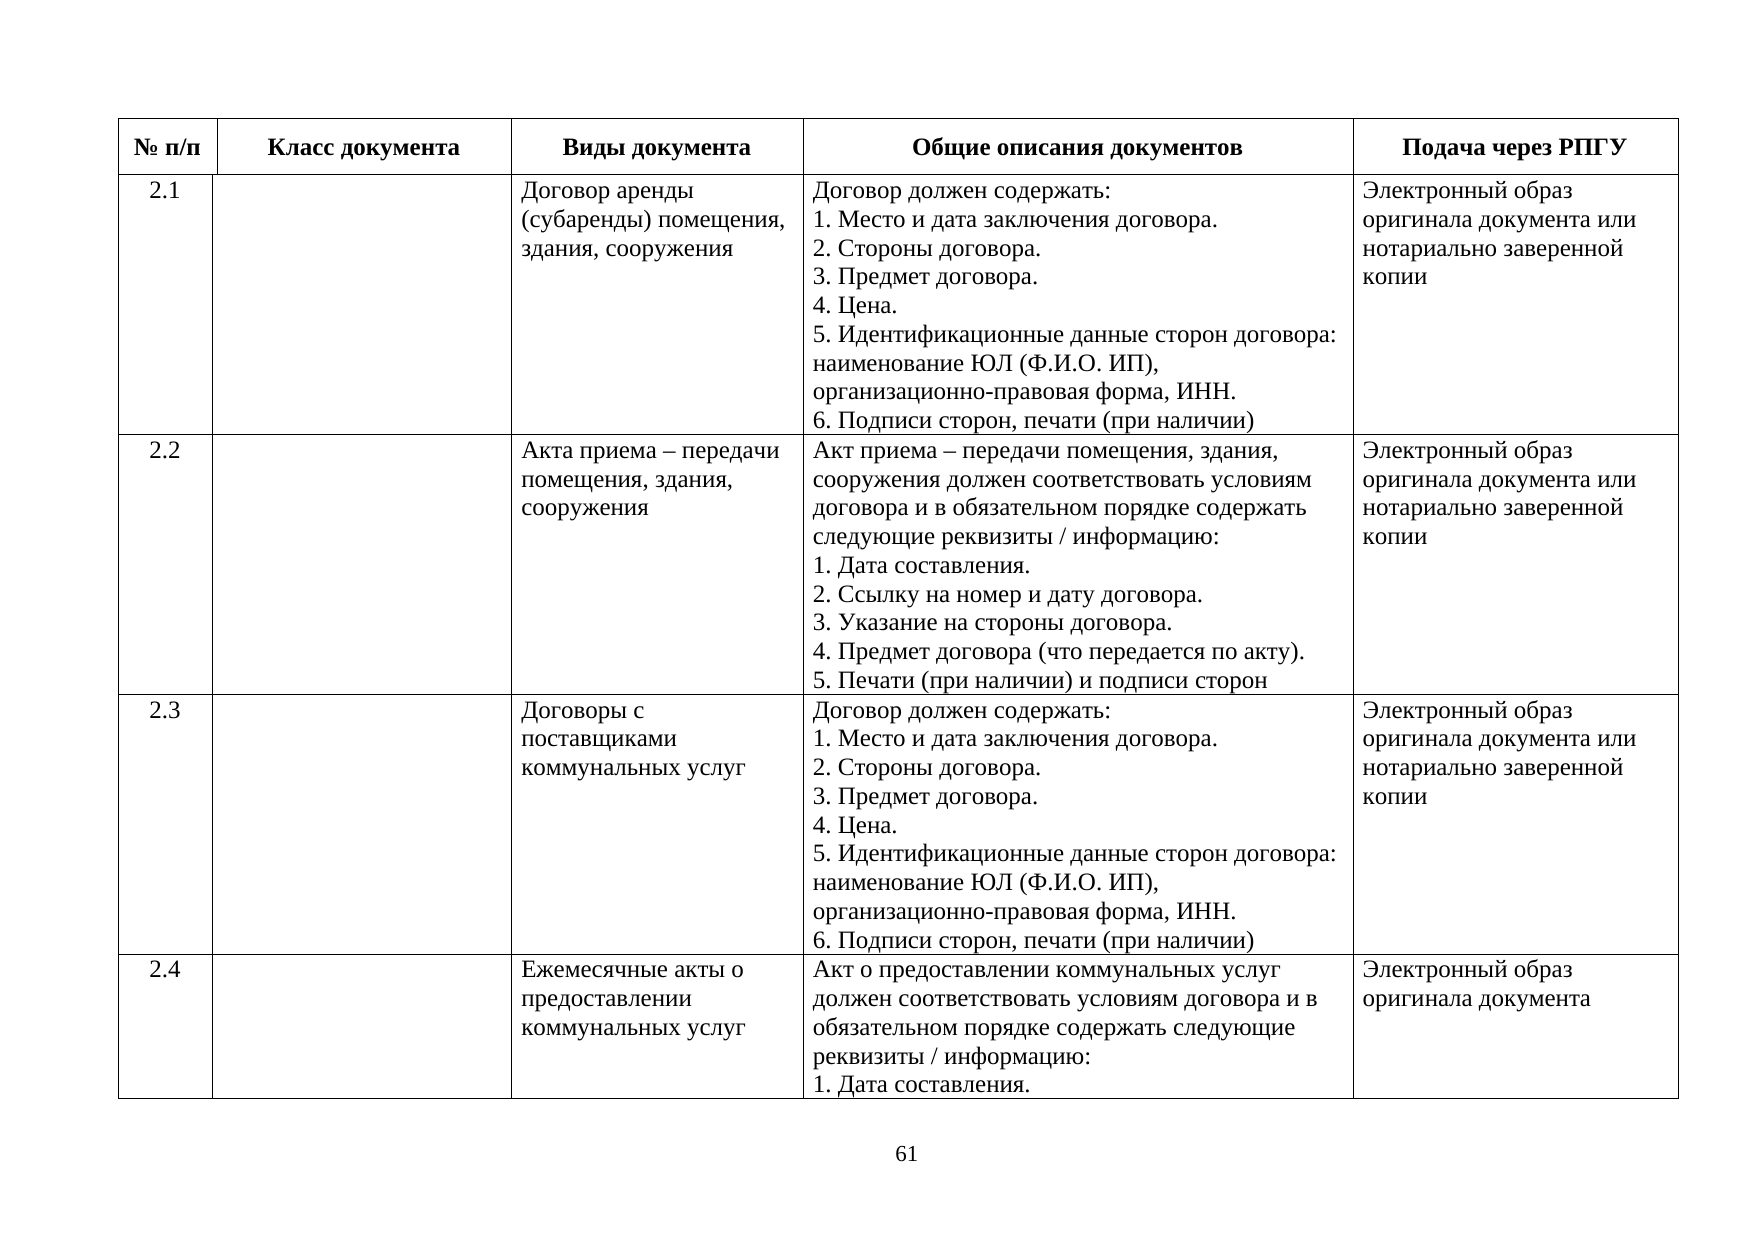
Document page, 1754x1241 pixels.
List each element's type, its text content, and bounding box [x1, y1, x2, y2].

table_header Общие описания документов [804, 119, 1353, 174]
table_header Класс документа [218, 119, 511, 174]
table_cell Договор аренды (субаренды) помещения, здания, сооружения [512, 175, 803, 434]
table_header Виды документа [512, 119, 803, 174]
table_cell Электронный образ оригинала документа или нотариально заверенной копии [1354, 175, 1678, 434]
table_cell 2.3 [119, 695, 212, 953]
table_cell Электронный образ оригинала документа [1354, 955, 1678, 1098]
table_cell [804, 955, 1353, 1098]
table_header Подача через РПГУ [1354, 119, 1678, 174]
table_header № п/п [119, 119, 217, 174]
table_cell [213, 695, 511, 953]
table_cell 2.4 [119, 955, 212, 1098]
table_cell [213, 955, 511, 1098]
table_cell Электронный образ оригинала документа или нотариально заверенной копии [1354, 435, 1678, 694]
table_cell 2.1 [119, 175, 212, 434]
table_cell [213, 175, 511, 434]
table_cell 2.2 [119, 435, 212, 694]
table_cell Договоры с поставщиками коммунальных услуг [512, 695, 803, 953]
table_cell Акта приема – передачи помещения, здания, сооружения [512, 435, 803, 694]
table_cell Электронный образ оригинала документа или нотариально заверенной копии [1354, 695, 1678, 953]
table_cell Акт приема – передачи помещения, здания, сооружения должен соответствовать условиям договора и в обязательном порядке содержать следующие реквизиты / информацию: 1. Дата составления. 2. Ссылку на номер и дату договора. 3. Указание на стороны договора. 4. Предмет договора (что передается по акту). 5. Печати (при наличии) и подписи сторон [804, 435, 1353, 694]
table_cell [213, 435, 511, 694]
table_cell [512, 955, 803, 1098]
table_cell Договор должен содержать: 1. Место и дата заключения договора. 2. Стороны договора. 3. Предмет договора. 4. Цена. 5. Идентификационные данные сторон договора: наименование ЮЛ (Ф.И.О. ИП), организационно-правовая форма, ИНН. 6. Подписи сторон, печати (при наличии) [804, 695, 1353, 953]
table_cell Договор должен содержать: 1. Место и дата заключения договора. 2. Стороны договора. 3. Предмет договора. 4. Цена. 5. Идентификационные данные сторон договора: наименование ЮЛ (Ф.И.О. ИП), организационно-правовая форма, ИНН. 6. Подписи сторон, печати (при наличии) [804, 175, 1353, 434]
